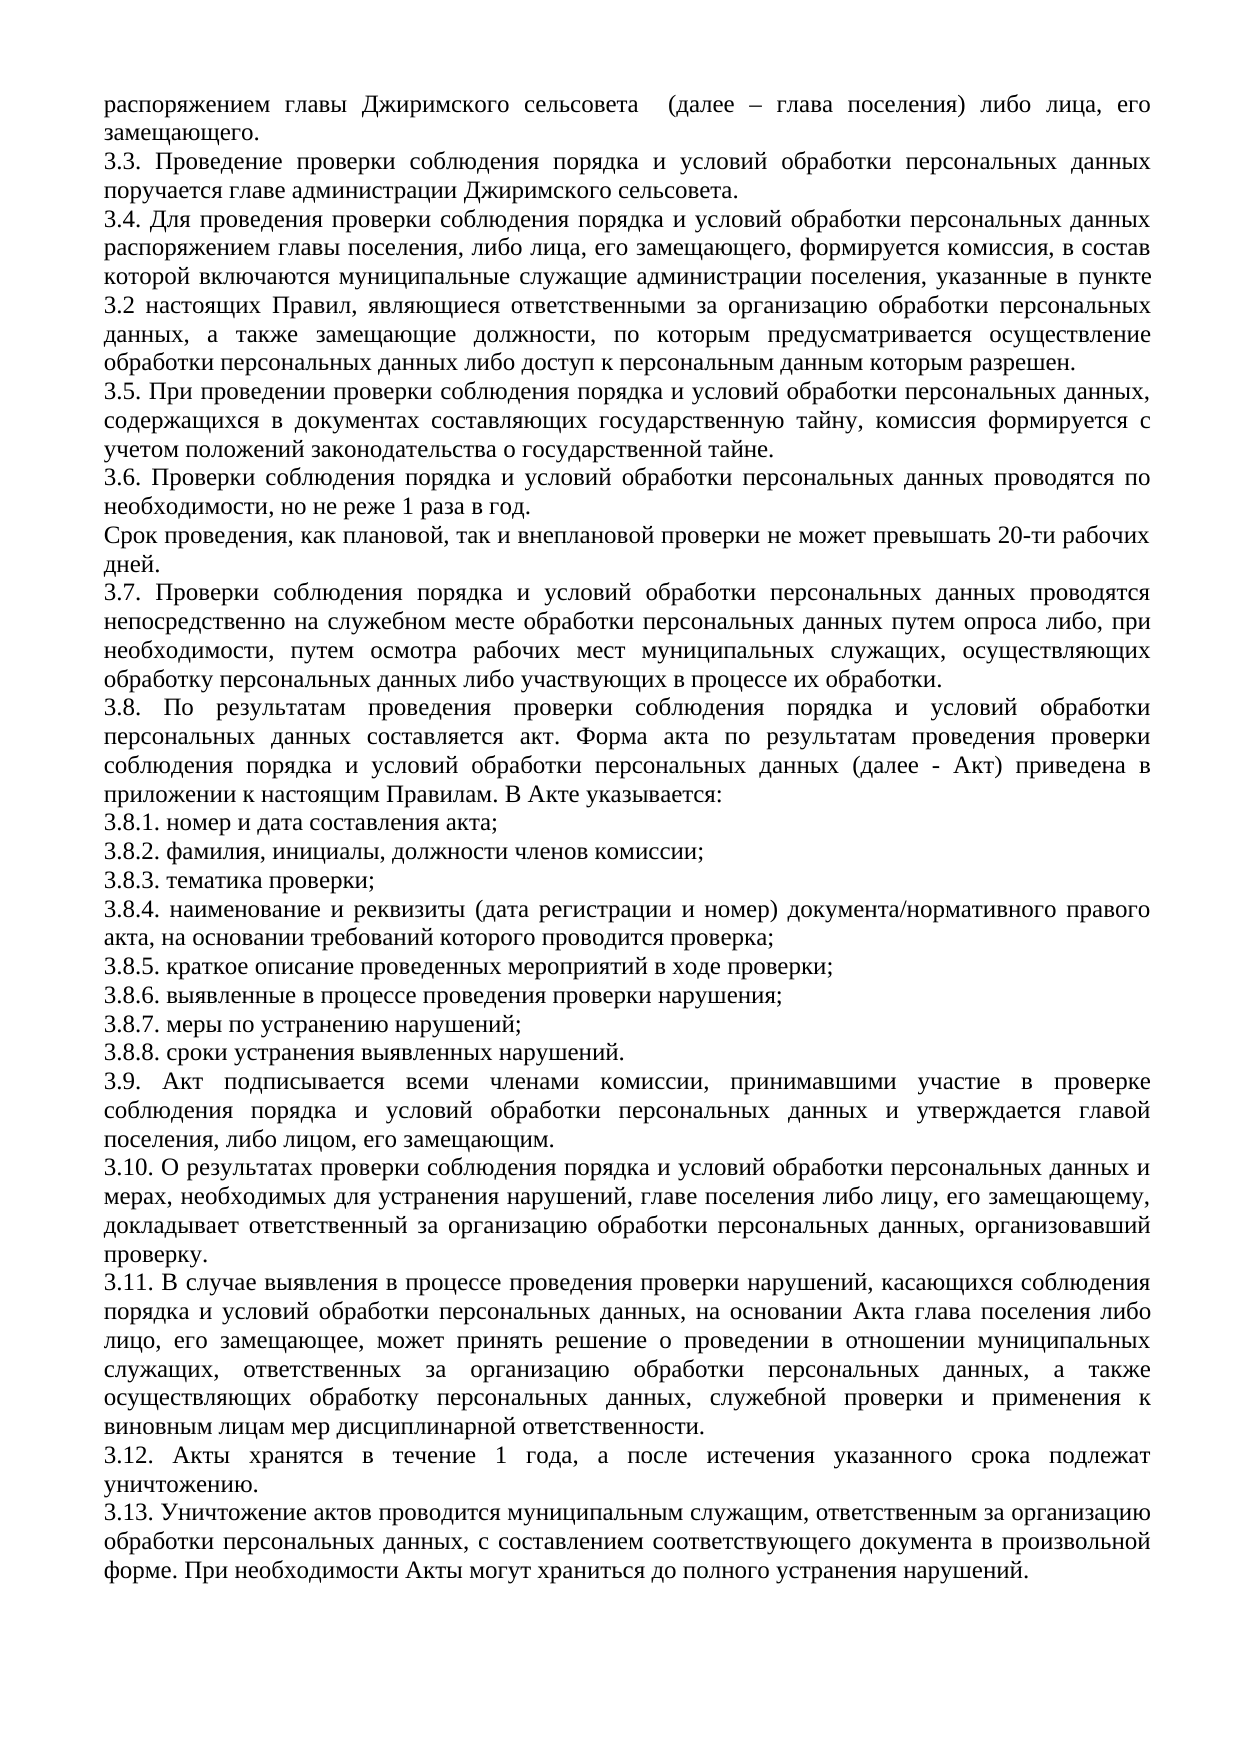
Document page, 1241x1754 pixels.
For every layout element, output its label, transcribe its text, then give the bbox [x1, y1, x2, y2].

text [103, 89, 1152, 146]
text 3.13. Уничтожение актов проводится муниципальным служащим, ответственным за организацию обработки персональных данных, с составлением соответствующего документа в произвольной форме. При необходимости Акты могут храниться до полного устранения нарушений. [103, 1497, 1152, 1584]
text 3.11. В случае выявления в процессе проведения проверки нарушений, касающихся соблюдения порядка и условий обработки персональных данных, на основании Акта глава поселения либо лицо, его замещающее, может принять решение о проведении в отношении муниципальных служащих, ответственных за организацию обработки персональных данных, а также осуществляющих обработку персональных данных, служебной проверки и применения к виновным лицам мер дисциплинарной ответственности. [103, 1267, 1152, 1440]
text 3.9. Акт подписывается всеми членами комиссии, принимавшими участие в проверке соблюдения порядка и условий обработки персональных данных и утверждается главой поселения, либо лицом, его замещающим. [103, 1066, 1152, 1152]
text Срок проведения, как плановой, так и внеплановой проверки не может превышать 20-ти рабочих дней. [103, 520, 1152, 577]
text 3.8.7. меры по устранению нарушений; [103, 1009, 1152, 1037]
text 3.10. О результатах проверки соблюдения порядка и условий обработки персональных данных и мерах, необходимых для устранения нарушений, главе поселения либо лицу, его замещающему, докладывает ответственный за организацию обработки персональных данных, организовавший проверку. [103, 1152, 1152, 1267]
text 3.4. Для проведения проверки соблюдения порядка и условий обработки персональных данных распоряжением главы поселения, либо лица, его замещающего, формируется комиссия, в состав которой включаются муниципальные служащие администрации поселения, указанные в пункте 3.2 настоящих Правил, являющиеся ответственными за организацию обработки персональных данных, а также замещающие должности, по которым предусматривается осуществление обработки персональных данных либо доступ к персональным данным которым разрешен. [103, 204, 1152, 376]
text 3.5. При проведении проверки соблюдения порядка и условий обработки персональных данных, содержащихся в документах составляющих государственную тайну, комиссия формируется с учетом положений законодательства о государственной тайне. [103, 376, 1152, 462]
text 3.6. Проверки соблюдения порядка и условий обработки персональных данных проводятся по необходимости, но не реже 1 раза в год. [103, 462, 1152, 520]
text 3.8.6. выявленные в процессе проведения проверки нарушения; [103, 980, 1152, 1009]
text 3.8.3. тематика проверки; [103, 865, 1152, 894]
text 3.12. Акты хранятся в течение 1 года, а после истечения указанного срока подлежат уничтожению. [103, 1440, 1152, 1497]
text 3.3. Проведение проверки соблюдения порядка и условий обработки персональных данных поручается главе администрации Джиримского сельсовета. [103, 146, 1152, 204]
text 3.8.8. сроки устранения выявленных нарушений. [103, 1037, 1152, 1066]
text 3.8.2. фамилия, инициалы, должности членов комиссии; [103, 836, 1152, 865]
text 3.8.5. краткое описание проведенных мероприятий в ходе проверки; [103, 951, 1152, 980]
text 3.7. Проверки соблюдения порядка и условий обработки персональных данных проводятся непосредственно на служебном месте обработки персональных данных путем опроса либо, при необходимости, путем осмотра рабочих мест муниципальных служащих, осуществляющих обработку персональных данных либо участвующих в процессе их обработки. [103, 577, 1152, 692]
text 3.8.1. номер и дата составления акта; [103, 807, 1152, 836]
text 3.8.4. наименование и реквизиты (дата регистрации и номер) документа/нормативного правого акта, на основании требований которого проводится проверка; [103, 894, 1152, 951]
text 3.8. По результатам проведения проверки соблюдения порядка и условий обработки персональных данных составляется акт. Форма акта по результатам проведения проверки соблюдения порядка и условий обработки персональных данных (далее - Акт) приведена в приложении к настоящим Правилам. В Акте указывается: [103, 692, 1152, 807]
